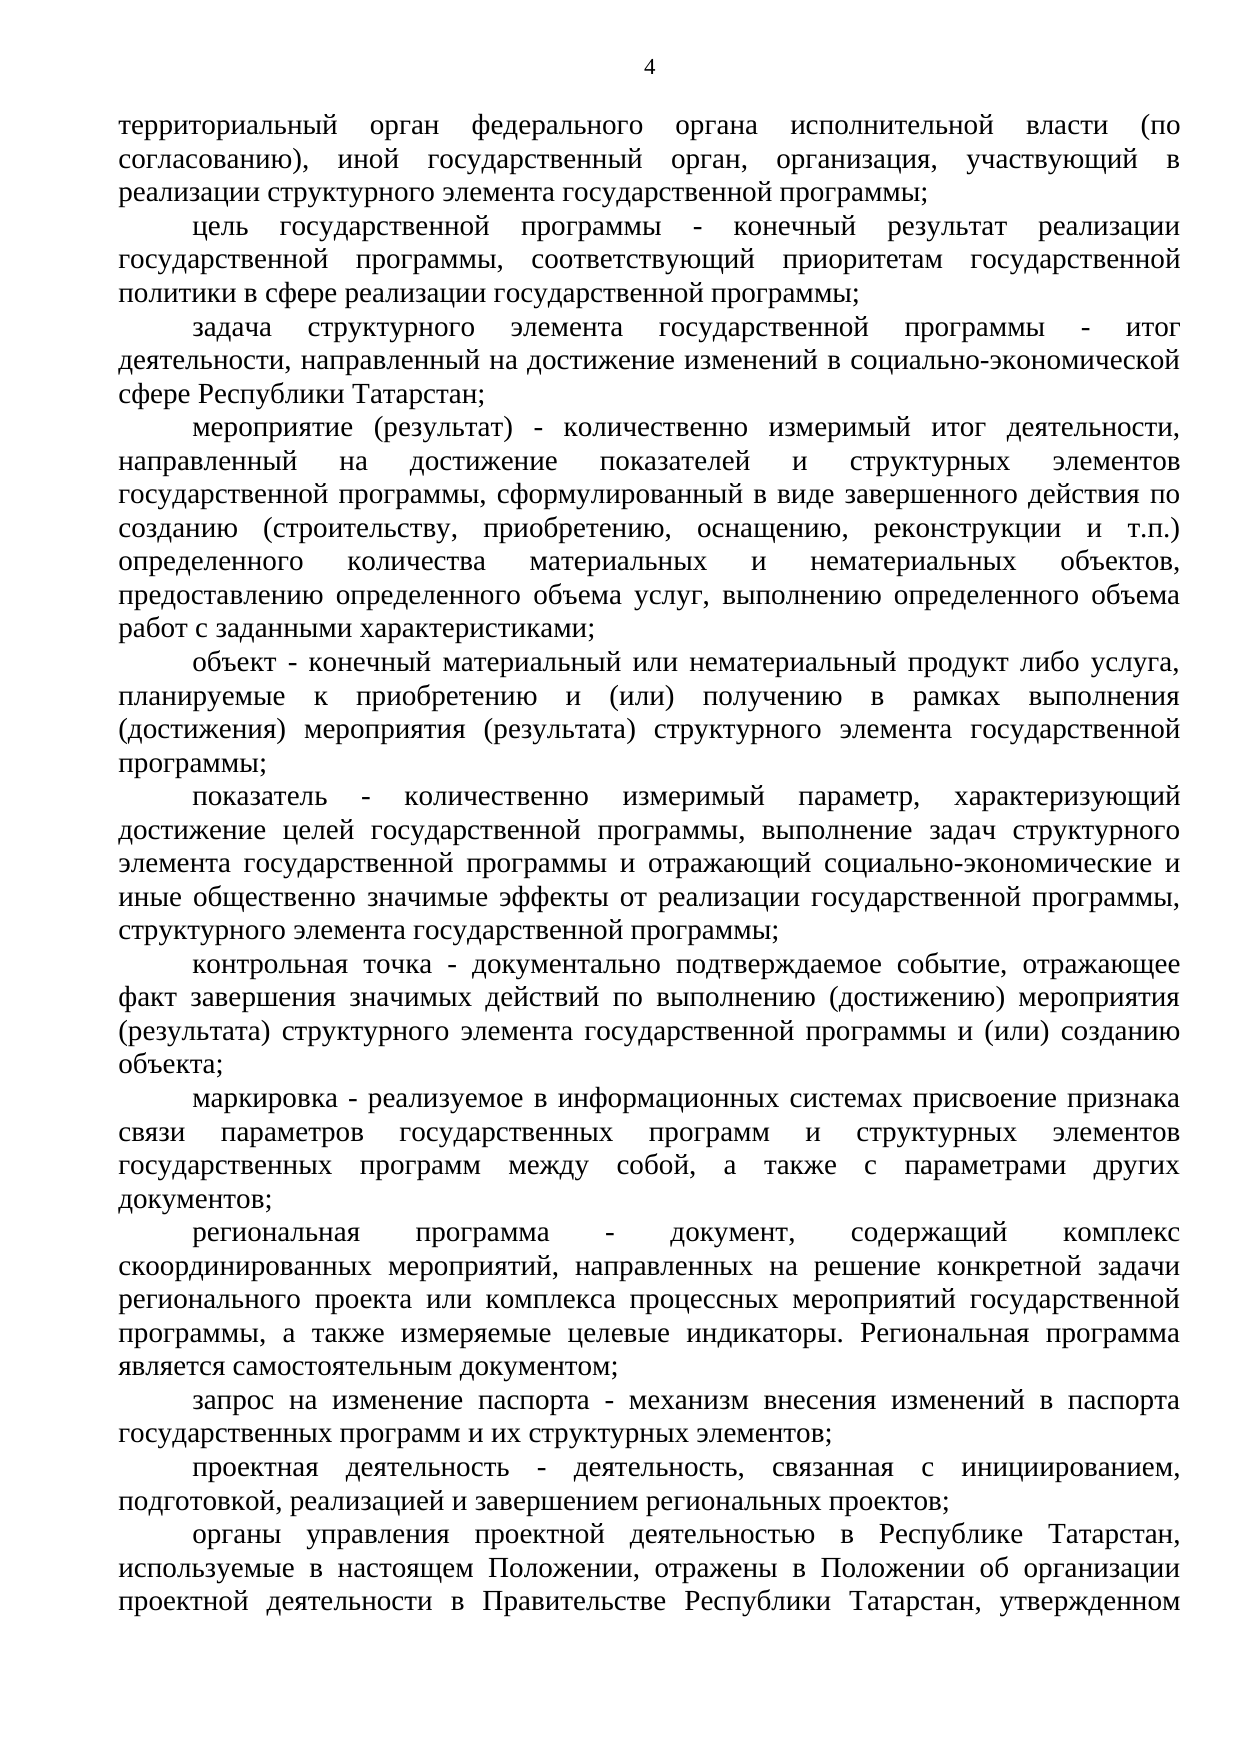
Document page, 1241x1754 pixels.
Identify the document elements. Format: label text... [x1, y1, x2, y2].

text региональная программа - документ, содержащий комплекс скоординированных мероприятий, направленных на решение конкретной задачи регионального проекта или комплекса процессных мероприятий государственной программы, а также измеряемые целевые индикаторы. Региональная программа является самостоятельным документом; [118, 1214, 1181, 1382]
text проектная деятельность - деятельность, связанная с инициированием, подготовкой, реализацией и завершением региональных проектов; [118, 1449, 1181, 1516]
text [118, 1516, 1181, 1617]
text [118, 107, 1181, 208]
text запрос на изменение паспорта - механизм внесения изменений в паспорта государственных программ и их структурных элементов; [118, 1382, 1181, 1449]
text задача структурного элемента государственной программы - итог деятельности, направленный на достижение изменений в социально-экономической сфере Республики Татарстан; [118, 309, 1181, 409]
text контрольная точка - документально подтверждаемое событие, отражающее факт завершения значимых действий по выполнению (достижению) мероприятия (результата) структурного элемента государственной программы и (или) созданию объекта; [118, 946, 1181, 1080]
text показатель - количественно измеримый параметр, характеризующий достижение целей государственной программы, выполнение задач структурного элемента государственной программы и отражающий социально-экономические и иные общественно значимые эффекты от реализации государственной программы, структурного элемента государственной программы; [118, 778, 1181, 946]
text мероприятие (результат) - количественно измеримый итог деятельности, направленный на достижение показателей и структурных элементов государственной программы, сформулированный в виде завершенного действия по созданию (строительству, приобретению, оснащению, реконструкции и т.п.) определенного количества материальных и нематериальных объектов, предоставлению определенного объема услуг, выполнению определенного объема работ с заданными характеристиками; [118, 409, 1181, 644]
text объект - конечный материальный или нематериальный продукт либо услуга, планируемые к приобретению и (или) получению в рамках выполнения (достижения) мероприятия (результата) структурного элемента государственной программы; [118, 644, 1181, 778]
text маркировка - реализуемое в информационных системах присвоение признака связи параметров государственных программ и структурных элементов государственных программ между собой, а также с параметрами других документов; [118, 1080, 1181, 1214]
text цель государственной программы - конечный результат реализации государственной программы, соответствующий приоритетам государственной политики в сфере реализации государственной программы; [118, 208, 1181, 309]
